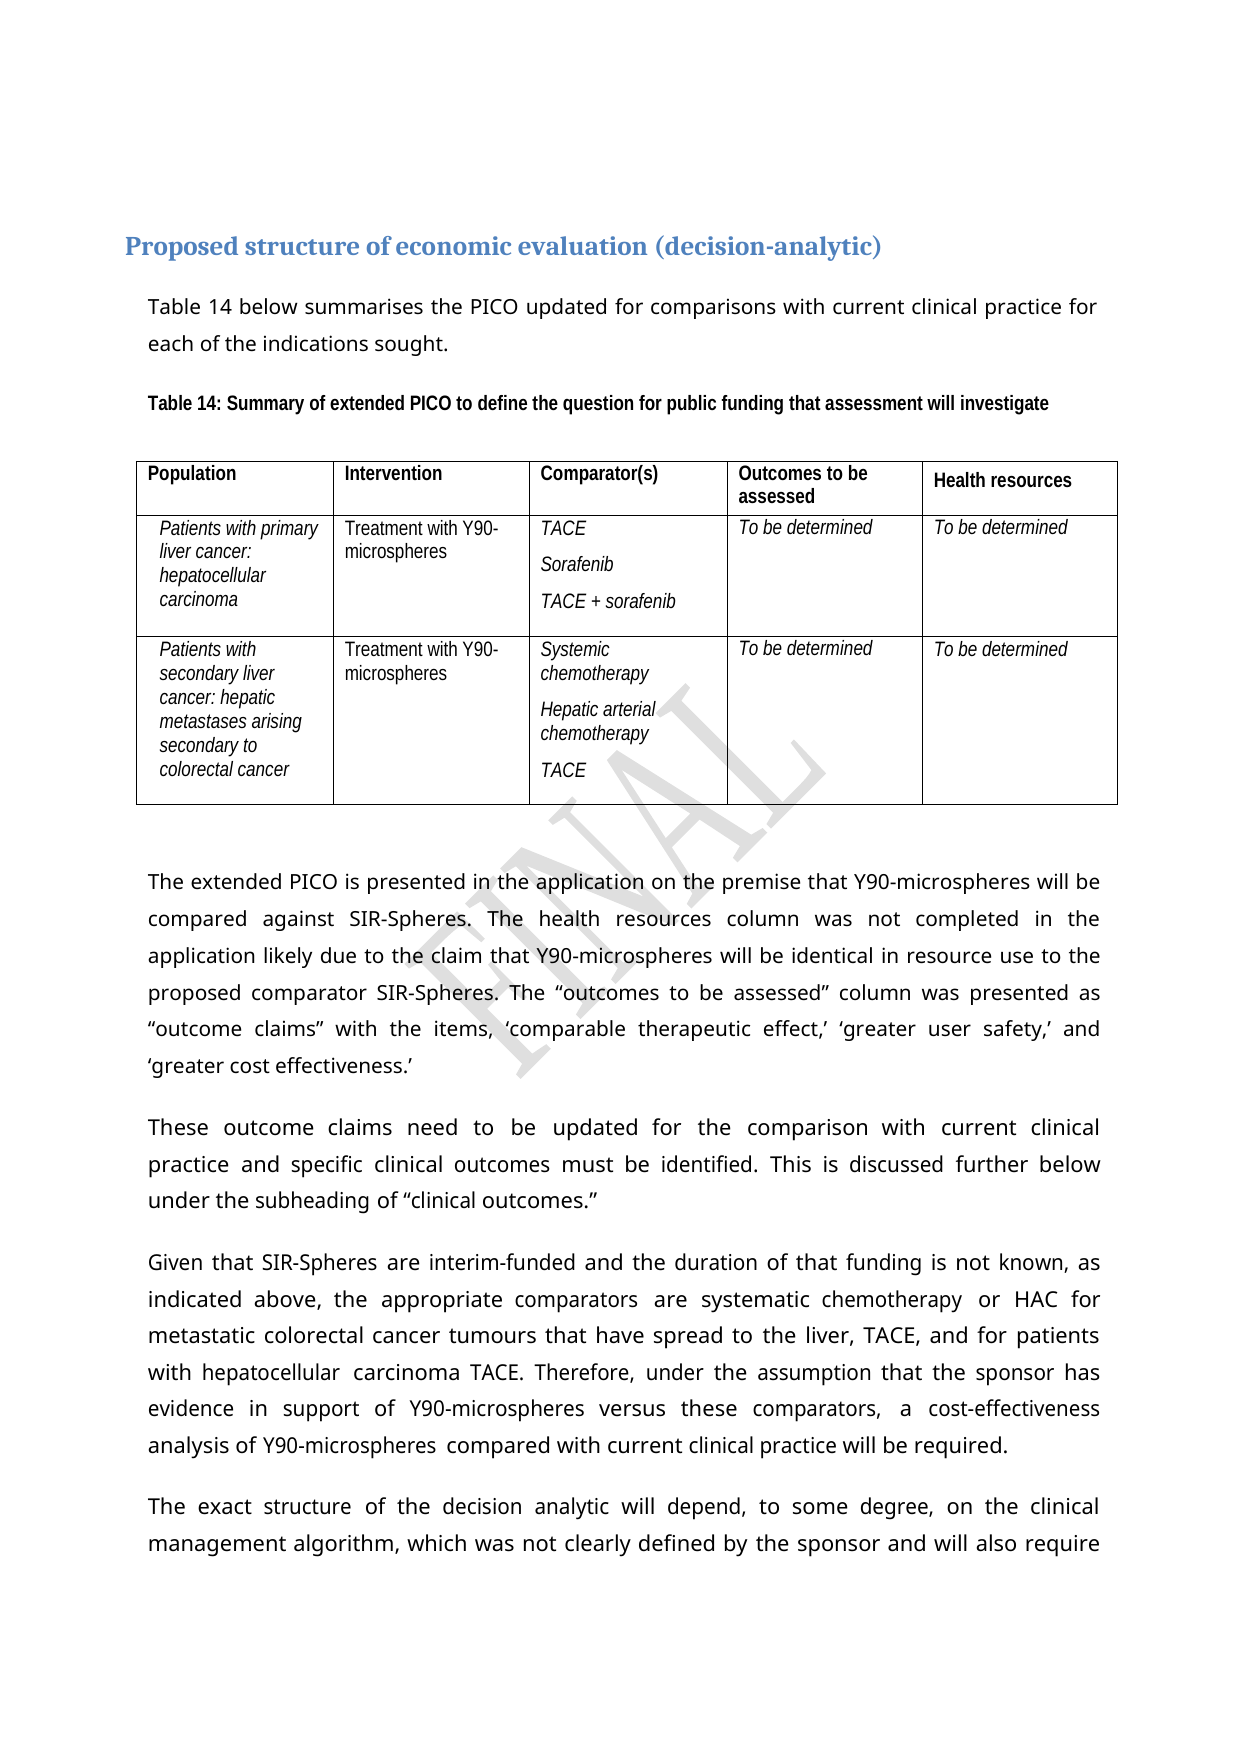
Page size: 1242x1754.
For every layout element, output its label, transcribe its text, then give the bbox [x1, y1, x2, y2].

text These outcome claims need to be updated for the comparison with current clinical practice and specific clinical outcomes must be identified. This is discussed further below under the subheading of “clinical outcomes.” [148, 1112, 1101, 1215]
table_header Health resources [923, 462, 1117, 515]
table_cell To be determined [728, 637, 922, 804]
table_header Outcomes to be assessed [728, 462, 922, 515]
text Given that SIR-Spheres are interim-funded and the duration of that funding is not known, as indicated above, the appropriate comparators are systematic chemotherapy or HAC for metastatic colorectal cancer tumours that have spread to the liver, TACE, and for patients with hepatocellular carcinoma TACE. Therefore, under the assumption that the sponsor has evidence in support of Y90-microspheres versus these comparators, a cost-effectiveness analysis of Y90-microspheres compared with current clinical practice will be required. [148, 1247, 1100, 1459]
table_cell Systemic chemotherapy Hepatic arterial chemotherapy TACE [530, 637, 727, 804]
table_header Population [137, 462, 333, 515]
subtitle Proposed structure of economic evaluation (decision-analytic) [125, 231, 1106, 262]
text Table 14: Summary of extended PICO to define the question for public funding that assessment will investigate [148, 391, 1108, 414]
table_cell To be determined [728, 516, 922, 636]
text Table 14 below summarises the PICO updated for comparisons with current clinical practice for each of the indications sought. [148, 292, 1100, 357]
table_cell To be determined [923, 637, 1117, 804]
text The extended PICO is presented in the application on the premise that Y90-microspheres will be compared against SIR-Spheres. The health resources column was not completed in the application likely due to the claim that Y90-microspheres will be identical in resource use to the proposed comparator SIR-Spheres. The “outcomes to be assessed” column was presented as “outcome claims” with the items, ‘comparable therapeutic effect,’ ‘greater user safety,’ and ‘greater cost effectiveness.’ [148, 867, 1100, 1080]
table_cell Patients with secondary liver cancer: hepatic metastases arising secondary to colorectal cancer [137, 637, 333, 804]
table_cell To be determined [923, 516, 1117, 636]
table_cell Patients with primary liver cancer: hepatocellular carcinoma [137, 516, 333, 636]
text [148, 1491, 1101, 1558]
table_cell Treatment with Y90- microspheres [334, 637, 529, 804]
table_cell Treatment with Y90- microspheres [334, 516, 529, 636]
table_header Intervention [334, 462, 529, 515]
table_header Comparator(s) [530, 462, 727, 515]
table_cell TACE Sorafenib TACE + sorafenib [530, 516, 727, 636]
